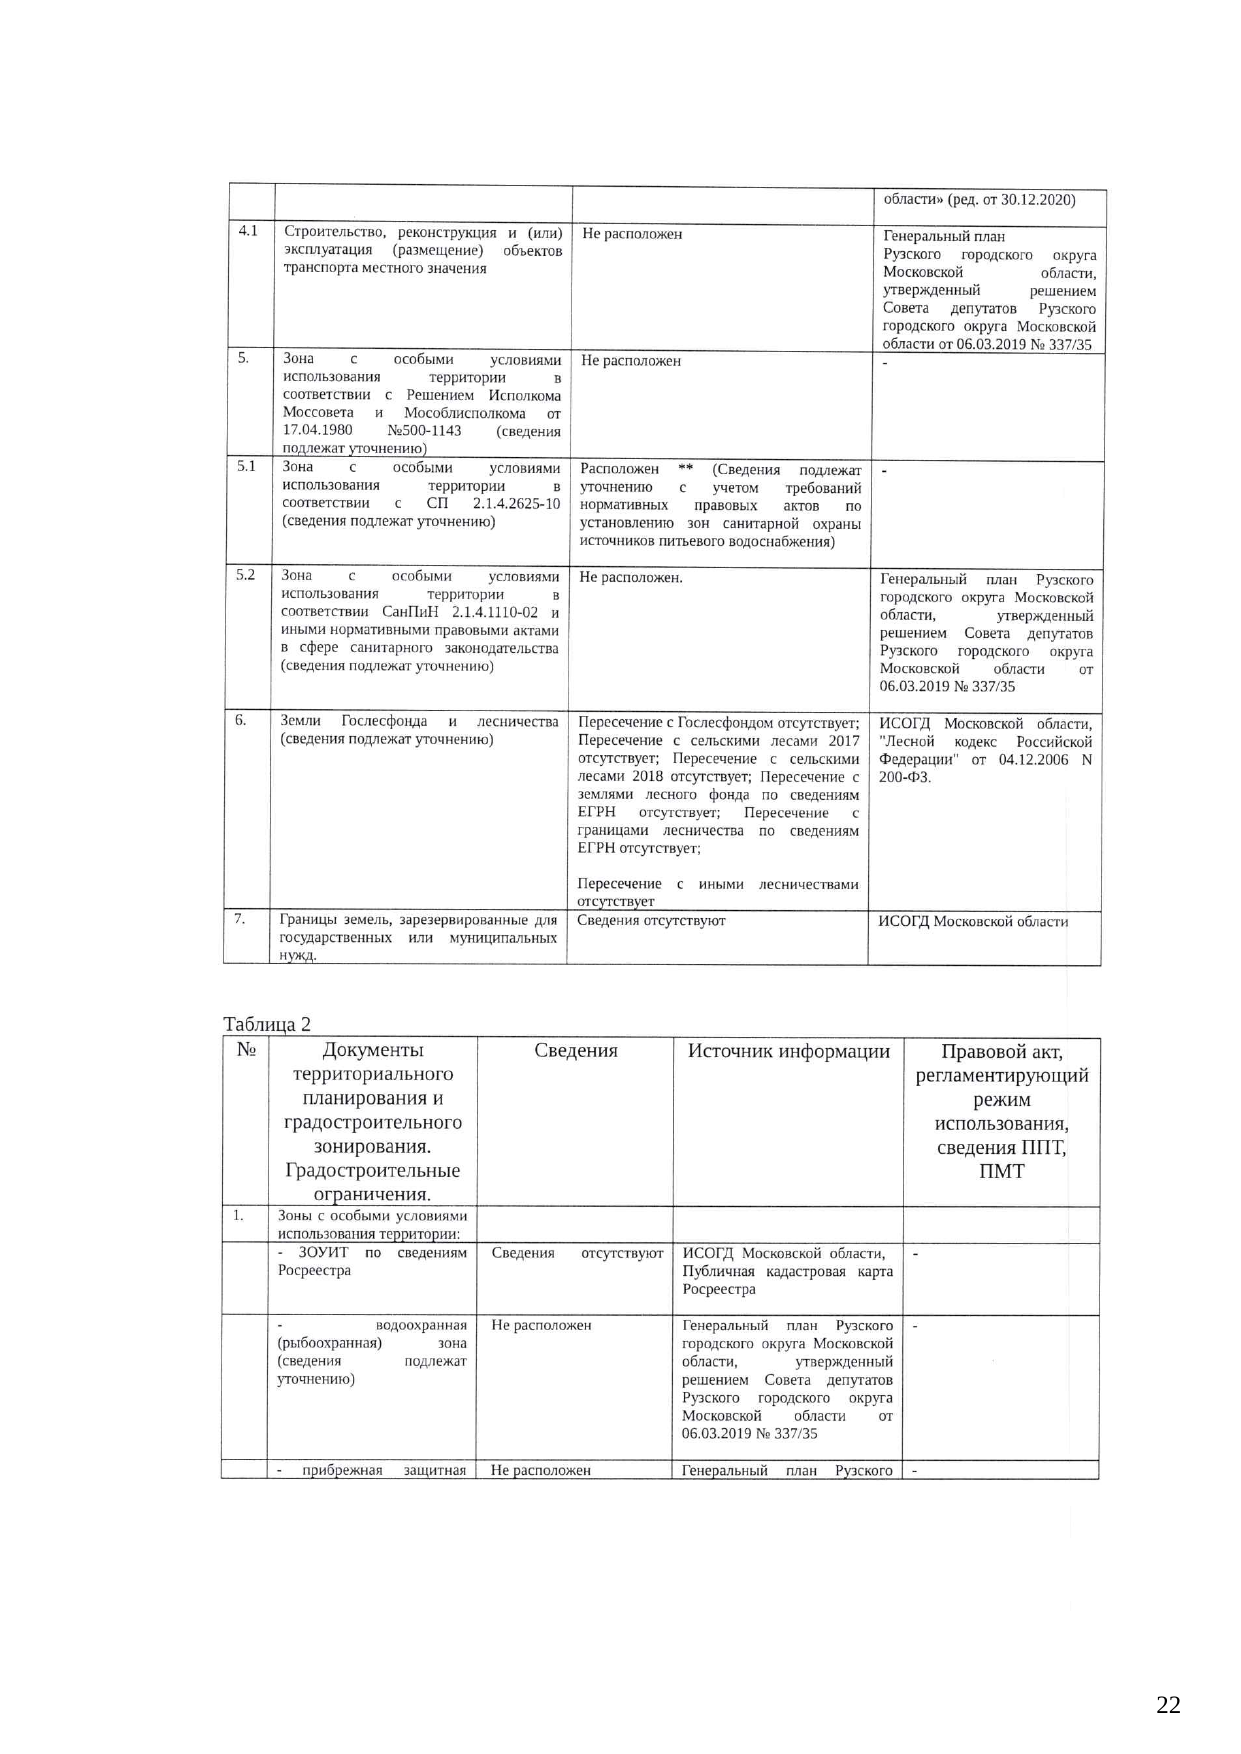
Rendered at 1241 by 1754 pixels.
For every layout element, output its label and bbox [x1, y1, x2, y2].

picture [103, 88, 1182, 1626]
